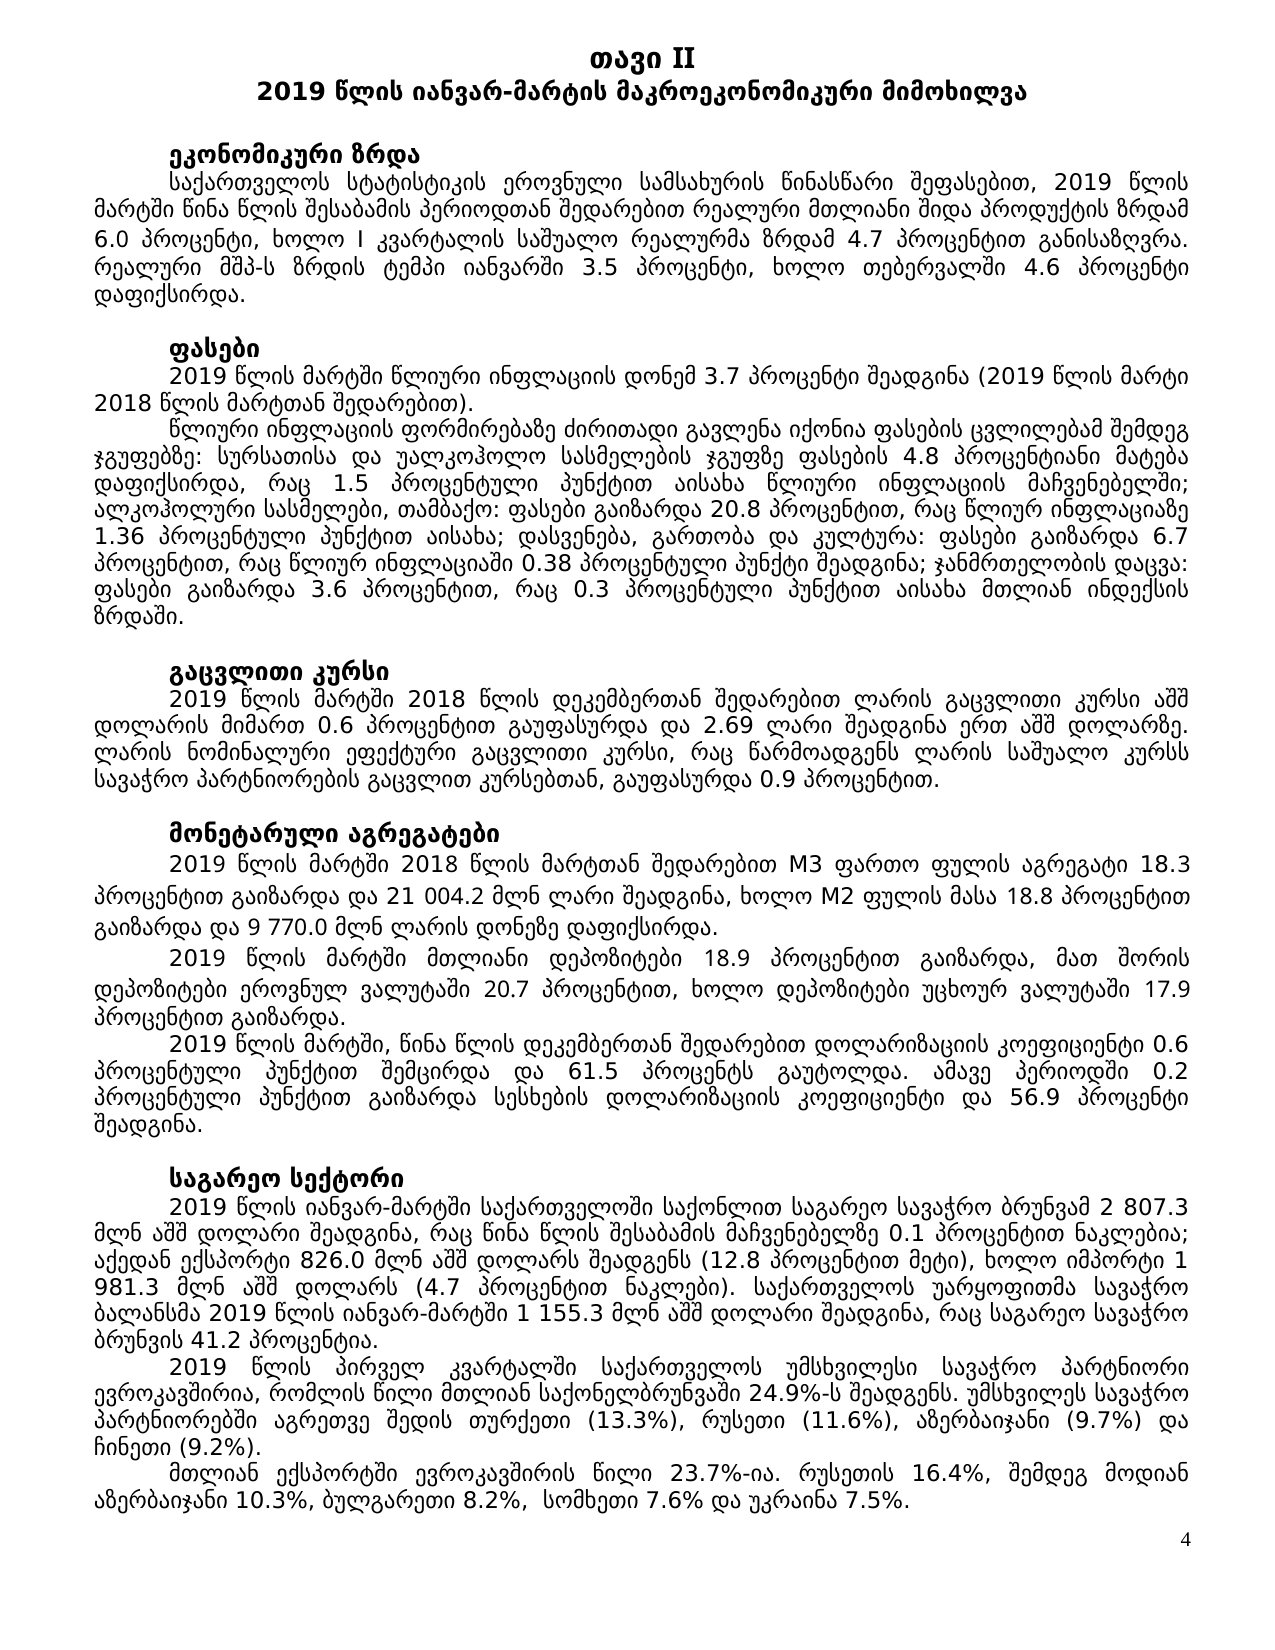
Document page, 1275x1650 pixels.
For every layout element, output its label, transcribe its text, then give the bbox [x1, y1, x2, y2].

text 2019 წლის მარტში, წინა წლის დეკემბერთან შედარებით დოლარიზაციის კოეფიციენტი 0.6 პროცენტული პუნქტით შემცირდა და 61.5 პროცენტს გაუტოლდა. ამავე პერიოდში 0.2 პროცენტული პუნქტით გაიზარდა სესხების დოლარიზაციის კოეფიციენტი და 56.9 პროცენტი შეადგინა. [94, 1031, 1191, 1138]
text 2019 წლის მარტში წლიური ინფლაციის დონემ 3.7 პროცენტი შეადგინა (2019 წლის მარტი 2018 წლის მარტთან შედარებით). [94, 363, 1191, 417]
text 2019 წლის იანვარ-მარტში საქართველოში საქონლით საგარეო სავაჭრო ბრუნვამ 2 807.3 მლნ აშშ დოლარი შეადგინა, რაც წინა წლის შესაბამის მაჩვენებელზე 0.1 პროცენტით ნაკლებია; აქედან ექსპორტი 826.0 მლნ აშშ დოლარს შეადგენს (12.8 პროცენტით მეტი), ხოლო იმპორტი 1 981.3 მლნ აშშ დოლარს (4.7 პროცენტით ნაკლები). საქართველოს უარყოფითმა სავაჭრო ბალანსმა 2019 წლის იანვარ-მარტში 1 155.3 მლნ აშშ დოლარი შეადგინა, რაც საგარეო სავაჭრო ბრუნვის 41.2 პროცენტია. [94, 1194, 1191, 1354]
text ეკონომიკური ზრდა [94, 140, 1191, 169]
text 2019 წლის პირველ კვარტალში საქართველოს უმსხვილესი სავაჭრო პარტნიორი ევროკავშირია, რომლის წილი მთლიან საქონელბრუნვაში 24.9%-ს შეადგენს. უმსხვილეს სავაჭრო პარტნიორებში აგრეთვე შედის თურქეთი (13.3%), რუსეთი (11.6%), აზერბაიჯანი (9.7%) და ჩინეთი (9.2%). [94, 1354, 1191, 1460]
text 2019 წლის მარტში 2018 წლის მარტთან შედარებით M3 ფართო ფულის აგრეგატი 18.3 პროცენტით გაიზარდა და 21 004.2 მლნ ლარი შეადგინა, ხოლო M2 ფულის მასა 18.8 პროცენტით გაიზარდა და 9 770.0 მლნ ლარის დონეზე დაფიქსირდა. [94, 848, 1191, 942]
text საქართველოს სტატისტიკის ეროვნული სამსახურის წინასწარი შეფასებით, 2019 წლის მარტში წინა წლის შესაბამის პერიოდთან შედარებით რეალური მთლიანი შიდა პროდუქტის ზრდამ 6.0 პროცენტი, ხოლო I კვარტალის საშუალო რეალურმა ზრდამ 4.7 პროცენტით განისაზღვრა. რეალური მშპ-ს ზრდის ტემპი იანვარში 3.5 პროცენტი, ხოლო თებერვალში 4.6 პროცენტი დაფიქსირდა. [94, 169, 1191, 307]
text მთლიან ექსპორტში ევროკავშირის წილი 23.7%-ია. რუსეთის 16.4%, შემდეგ მოდიან აზერბაიჯანი 10.3%, ბულგარეთი 8.2%, სომხეთი 7.6% და უკრაინა 7.5%. [94, 1460, 1191, 1514]
text საგარეო სექტორი [94, 1164, 1191, 1194]
text 2019 წლის იანვარ-მარტის მაკროეკონომიკური მიმოხილვა [94, 77, 1191, 106]
text 2019 წლის მარტში მთლიანი დეპოზიტები 18.9 პროცენტით გაიზარდა, მათ შორის დეპოზიტები ეროვნულ ვალუტაში 20.7 პროცენტით, ხოლო დეპოზიტები უცხოურ ვალუტაში 17.9 პროცენტით გაიზარდა. [94, 942, 1191, 1031]
text 2019 წლის მარტში 2018 წლის დეკემბერთან შედარებით ლარის გაცვლითი კურსი აშშ დოლარის მიმართ 0.6 პროცენტით გაუფასურდა და 2.69 ლარი შეადგინა ერთ აშშ დოლარზე. ლარის ნომინალური ეფექტური გაცვლითი კურსი, რაც წარმოადგენს ლარის საშუალო კურსს სავაჭრო პარტნიორების გაცვლით კურსებთან, გაუფასურდა 0.9 პროცენტით. [94, 686, 1191, 792]
text ფასები [94, 334, 1191, 363]
text გაცვლითი კურსი [94, 657, 1191, 686]
text წლიური ინფლაციის ფორმირებაზე ძირითადი გავლენა იქონია ფასების ცვლილებამ შემდეგ ჯგუფებზე: სურსათისა და უალკოჰოლო სასმელების ჯგუფზე ფასების 4.8 პროცენტიანი მატება დაფიქსირდა, რაც 1.5 პროცენტული პუნქტით აისახა წლიური ინფლაციის მაჩვენებელში; ალკოჰოლური სასმელები, თამბაქო: ფასები გაიზარდა 20.8 პროცენტით, რაც წლიურ ინფლაციაზე 1.36 პროცენტული პუნქტით აისახა; დასვენება, გართობა და კულტურა: ფასები გაიზარდა 6.7 პროცენტით, რაც წლიურ ინფლაციაში 0.38 პროცენტული პუნქტი შეადგინა; ჯანმრთელობის დაცვა: ფასები გაიზარდა 3.6 პროცენტით, რაც 0.3 პროცენტული პუნქტით აისახა მთლიან ინდექსის ზრდაში. [94, 417, 1191, 630]
text მონეტარული აგრეგატები [94, 819, 1191, 848]
text თავი II [94, 37, 1191, 77]
